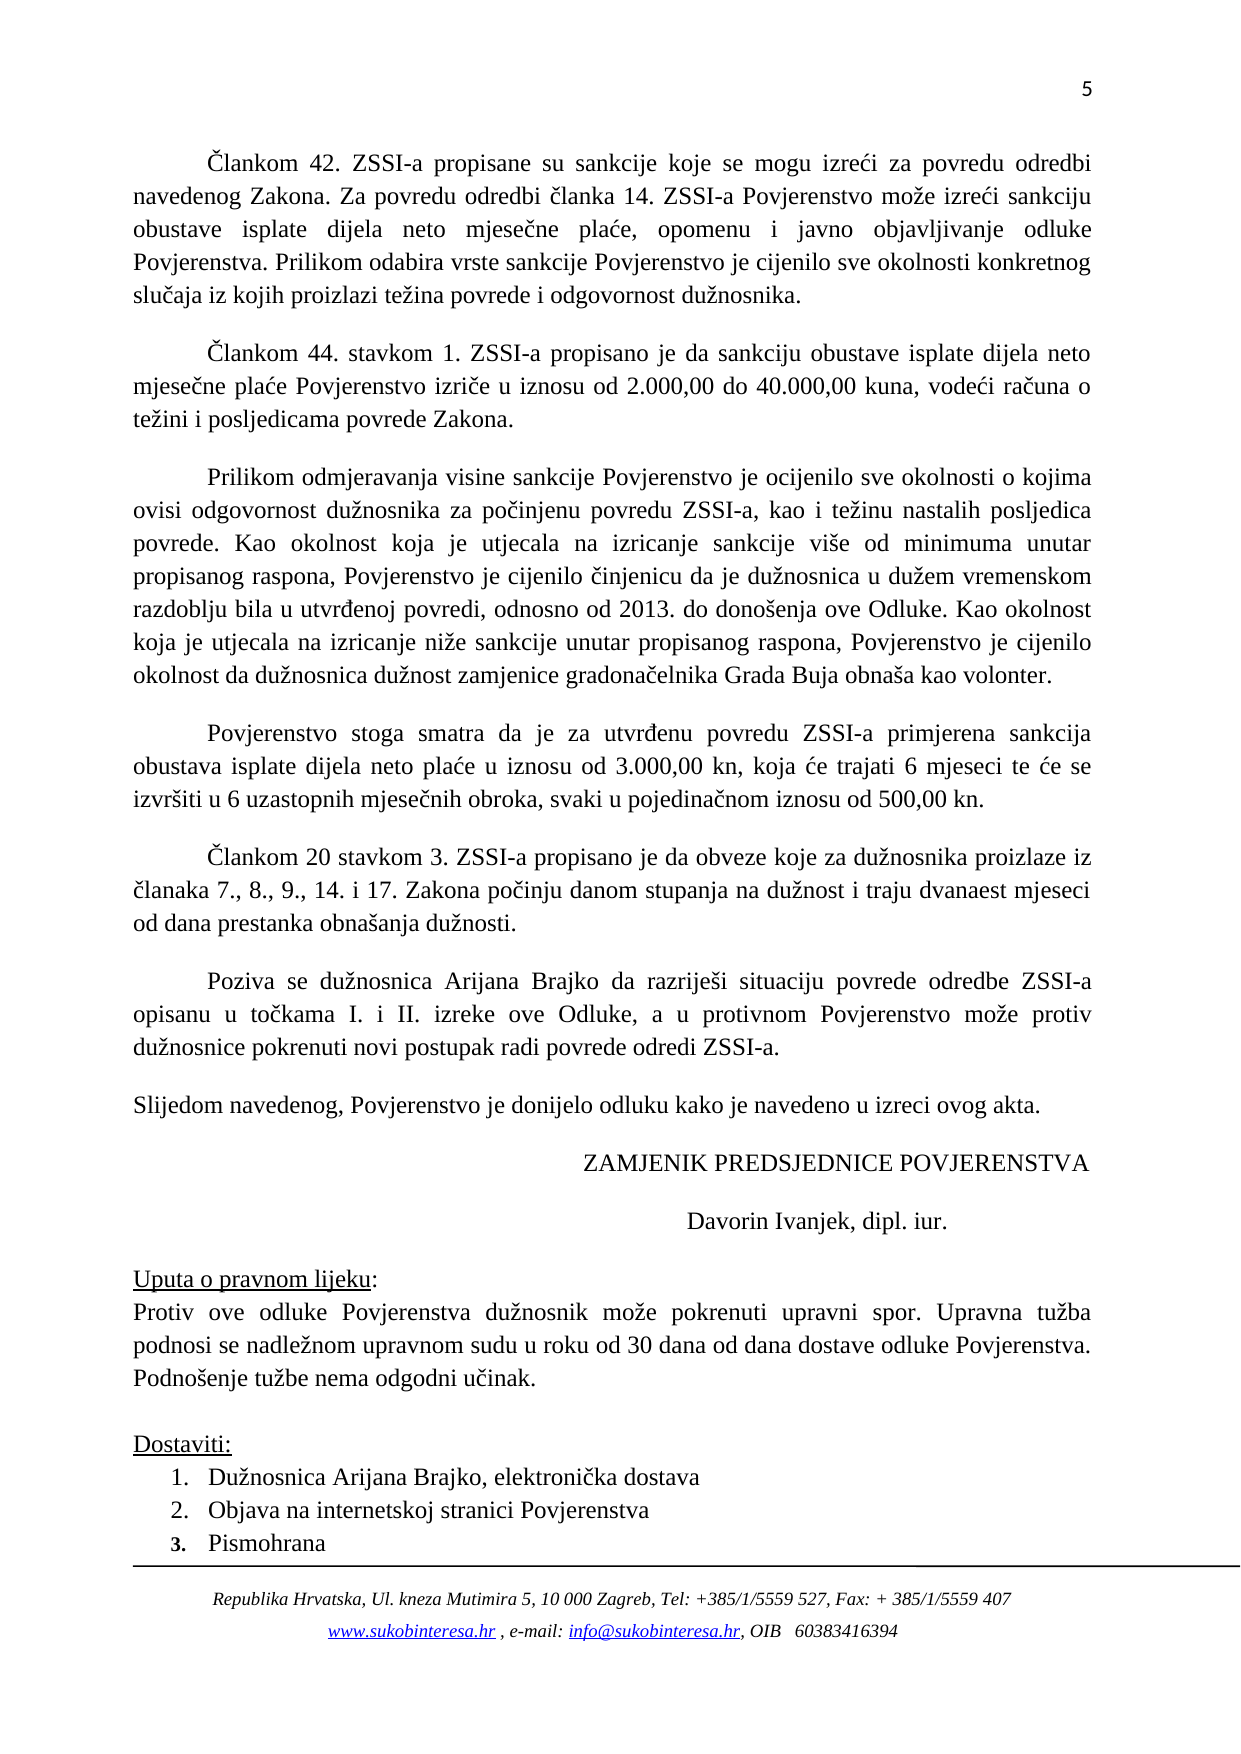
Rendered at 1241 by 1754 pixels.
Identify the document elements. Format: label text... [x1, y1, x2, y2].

list Pismohrana [170, 1528, 1092, 1557]
text Slijedom navedenog, Povjerenstvo je donijelo odluku kako je navedeno u izreci ovog akta. [133, 1090, 1092, 1119]
text Člankom 42. ZSSI-a propisane su sankcije koje se mogu izreći za povredu odredbi navedenog Zakona. Za povredu odredbi članka 14. ZSSI-a Povjerenstvo može izreći sankciju obustave isplate dijela neto mjesečne plaće, opomenu i javno objavljivanje odluke Povjerenstva. Prilikom odabira vrste sankcije Povjerenstvo je cijenilo sve okolnosti konkretnog slučaja iz kojih proizlazi težina povrede i odgovornost dužnosnika. [133, 148, 1092, 308]
text Prilikom odmjeravanja visine sankcije Povjerenstvo je ocijenilo sve okolnosti o kojima ovisi odgovornost dužnosnika za počinjenu povredu ZSSI-a, kao i težinu nastalih posljedica povrede. Kao okolnost koja je utjecala na izricanje sankcije više od minimuma unutar propisanog raspona, Povjerenstvo je cijenilo činjenicu da je dužnosnica u dužem vremenskom razdoblju bila u utvrđenoj povredi, odnosno od 2013. do donošenja ove Odluke. Kao okolnost koja je utjecala na izricanje niže sankcije unutar propisanog raspona, Povjerenstvo je cijenilo okolnost da dužnosnica dužnost zamjenice gradonačelnika Grada Buja obnaša kao volonter. [133, 462, 1092, 689]
text Davorin Ivanjek, dipl. iur. [133, 1206, 1092, 1235]
list Dužnosnica Arijana Brajko, elektronička dostava [170, 1462, 1092, 1491]
text Uputa o pravnom lijeku: Protiv ove odluke Povjerenstva dužnosnik može pokrenuti upravni spor. Upravna tužba podnosi se nadležnom upravnom sudu u roku od 30 dana od dana dostave odluke Povjerenstva. Podnošenje tužbe nema odgodni učinak. [133, 1264, 1092, 1392]
text Dostaviti: [133, 1429, 1092, 1458]
text Člankom 20 stavkom 3. ZSSI-a propisano je da obveze koje za dužnosnika proizlaze iz članaka 7., 8., 9., 14. i 17. Zakona počinju danom stupanja na dužnost i traju dvanaest mjeseci od dana prestanka obnašanja dužnosti. [133, 842, 1092, 937]
text Poziva se dužnosnica Arijana Brajko da razriješi situaciju povrede odredbe ZSSI-a opisanu u točkama I. i II. izreke ove Odluke, a u protivnom Povjerenstvo može protiv dužnosnice pokrenuti novi postupak radi povrede odredi ZSSI-a. [133, 966, 1092, 1061]
list Objava na internetskoj stranici Povjerenstva [170, 1495, 1092, 1524]
text Povjerenstvo stoga smatra da je za utvrđenu povredu ZSSI-a primjerena sankcija obustava isplate dijela neto plaće u iznosu od 3.000,00 kn, koja će trajati 6 mjeseci te će se izvršiti u 6 uzastopnih mjesečnih obroka, svaki u pojedinačnom iznosu od 500,00 kn. [133, 718, 1092, 813]
text Člankom 44. stavkom 1. ZSSI-a propisano je da sankciju obustave isplate dijela neto mjesečne plaće Povjerenstvo izriče u iznosu od 2.000,00 do 40.000,00 kuna, vodeći računa o težini i posljedicama povrede Zakona. [133, 338, 1092, 433]
text ZAMJENIK PREDSJEDNICE POVJERENSTVA [133, 1148, 1092, 1177]
